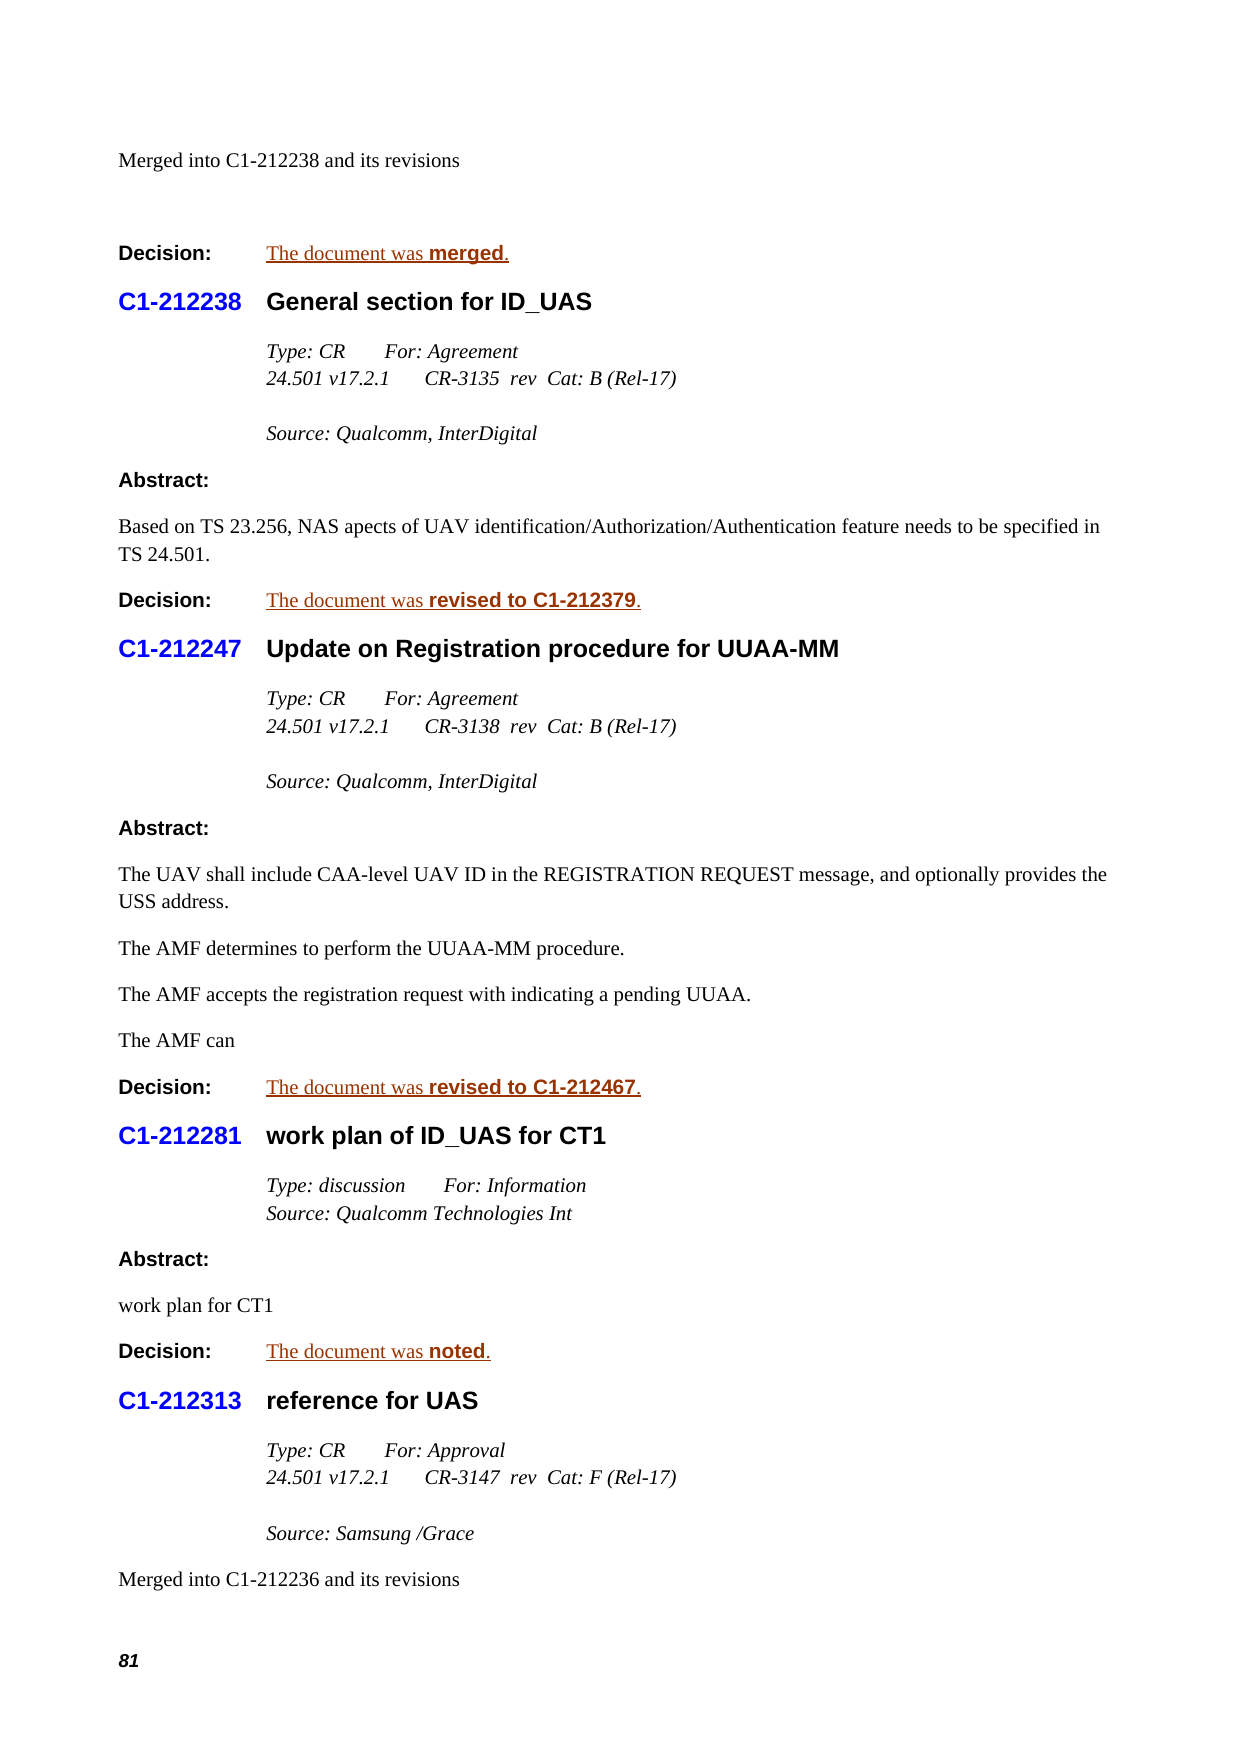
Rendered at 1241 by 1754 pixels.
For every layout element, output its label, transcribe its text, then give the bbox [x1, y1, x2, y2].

text The AMF accepts the registration request with indicating a pending UUAA. [118, 982, 1122, 1006]
text Decision: The document was noted. [118, 1339, 1122, 1363]
text The UAV shall include CAA-level UAV ID in the REGISTRATION REQUEST message, and optionally provides the USS address. [118, 862, 1122, 913]
text C1-212247 Update on Registration procedure for UUAA-MM [118, 634, 1122, 663]
text The AMF determines to perform the UUAA-MM procedure. [118, 936, 1122, 959]
text Decision: The document was merged. [118, 240, 1122, 264]
text Merged into C1-212238 and its revisions [118, 148, 1122, 172]
text Abstract: [118, 468, 1122, 492]
text C1-212313 reference for UAS [118, 1386, 1122, 1414]
text Decision: The document was revised to C1-212467. [118, 1074, 1122, 1099]
text The AMF can [118, 1028, 1122, 1052]
text Type: discussion For: Information Source: Qualcomm Technologies Int [118, 1173, 1122, 1224]
text Based on TS 23.256, NAS apects of UAV identification/Authorization/Authentication feature needs to be specified in TS 24.501. [118, 514, 1122, 566]
text C1-212281 work plan of ID_UAS for CT1 [118, 1121, 1122, 1150]
text Type: CR For: Approval 24.501 v17.2.1 CR-3147 rev Cat: F (Rel-17) Source: Samsung /Grace [118, 1438, 1122, 1544]
text Type: CR For: Agreement 24.501 v17.2.1 CR-3135 rev Cat: B (Rel-17) Source: Qualcomm, InterDigital [118, 338, 1122, 445]
text Type: CR For: Agreement 24.501 v17.2.1 CR-3138 rev Cat: B (Rel-17) Source: Qualcomm, InterDigital [118, 686, 1122, 793]
text C1-212238 General section for ID_UAS [118, 287, 1122, 316]
text Merged into C1-212236 and its revisions [118, 1567, 1122, 1591]
text work plan for CT1 [118, 1293, 1122, 1317]
text Abstract: [118, 815, 1122, 839]
text Abstract: [118, 1247, 1122, 1271]
text Decision: The document was revised to C1-212379. [118, 588, 1122, 612]
